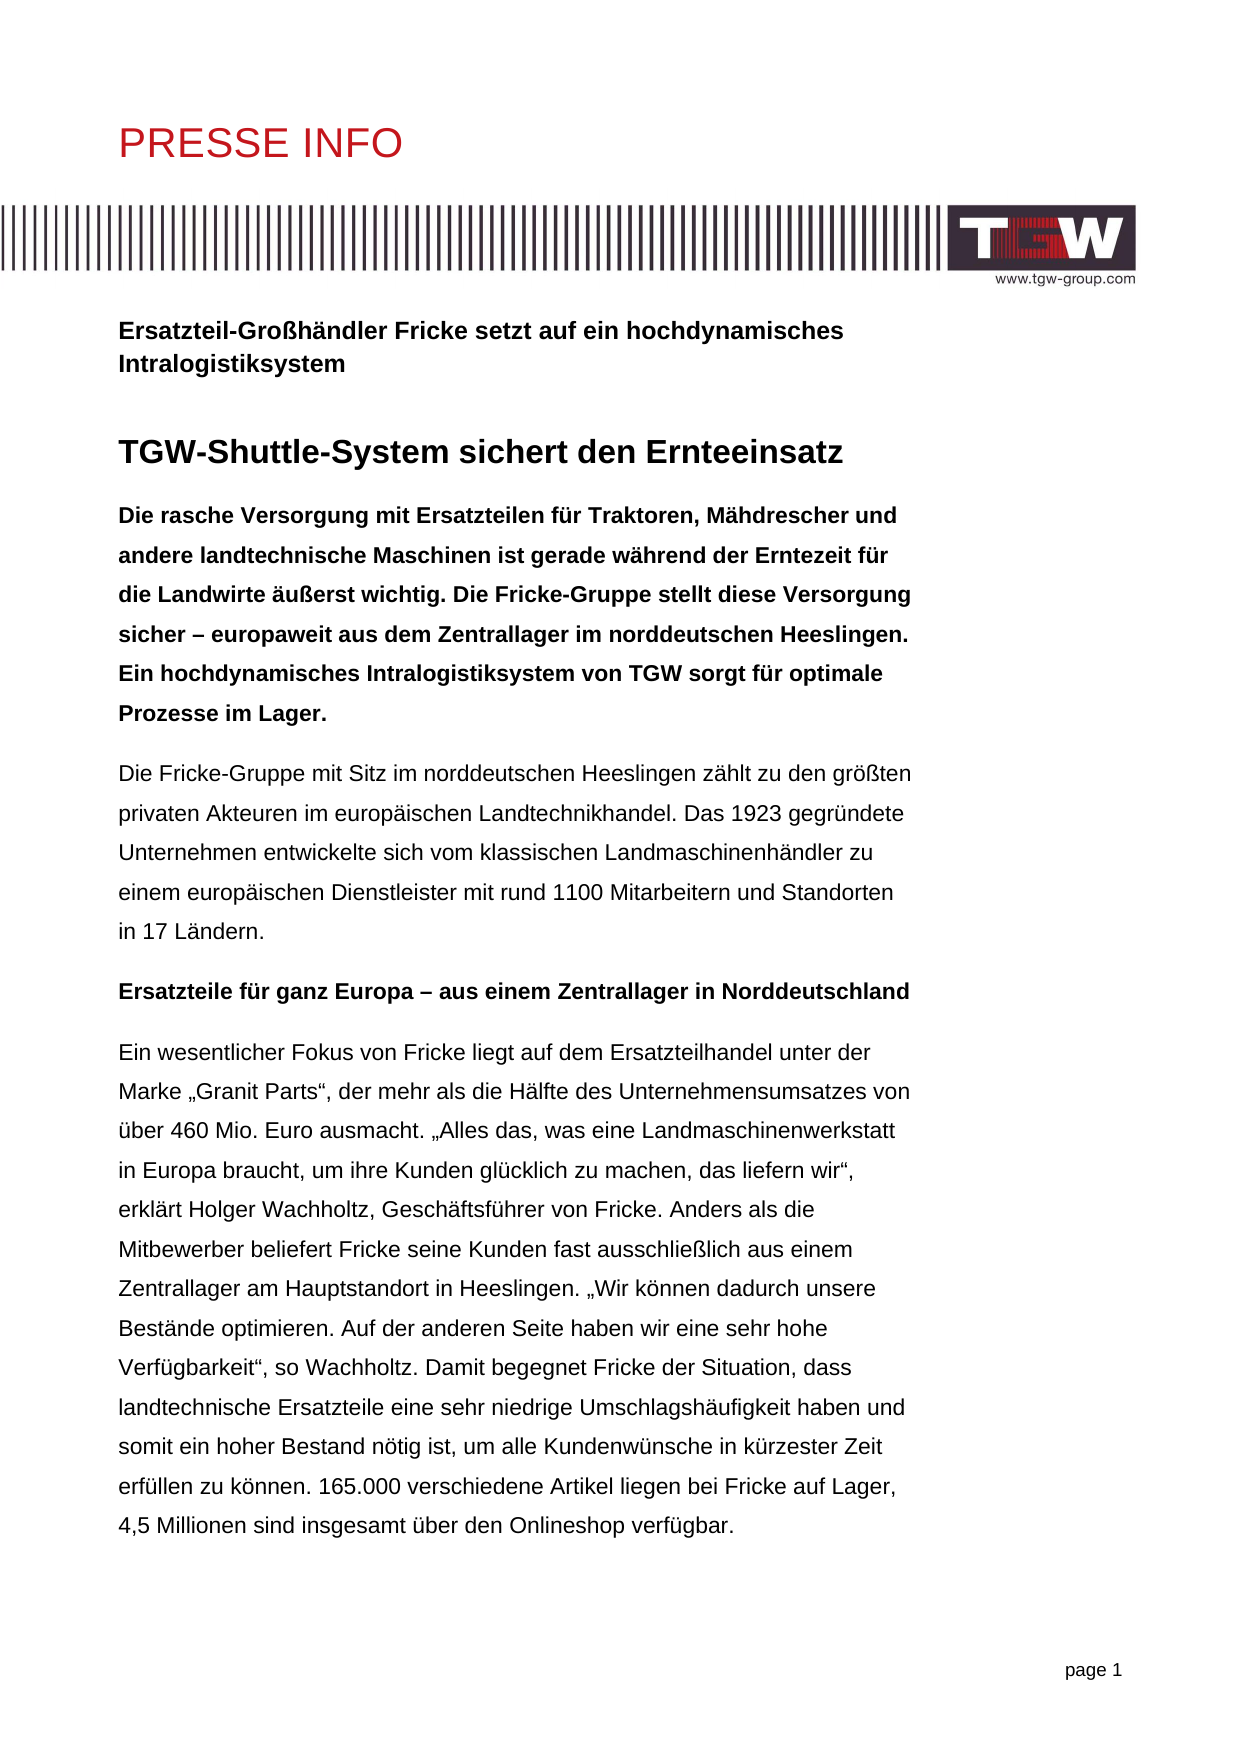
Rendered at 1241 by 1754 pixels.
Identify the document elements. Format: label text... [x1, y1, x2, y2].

subtitle TGW-Shuttle-System sichert den Ernteeinsatz [118, 432, 916, 471]
text Ein wesentlicher Fokus von Fricke liegt auf dem Ersatzteilhandel unter der Marke „Granit Parts“, der mehr als die Hälfte des Unternehmensumsatzes von über 460 Mio. Euro ausmacht. „Alles das, was eine Landmaschinenwerkstatt in Europa braucht, um ihre Kunden glücklich zu machen, das liefern wir“, erklärt Holger Wachholtz, Geschäftsführer von Fricke. Anders als die Mitbewerber beliefert Fricke seine Kunden fast ausschließlich aus einem Zentrallager am Hauptstandort in Heeslingen. „Wir können dadurch unsere Bestände optimieren. Auf der anderen Seite haben wir eine sehr hohe Verfügbarkeit“, so Wachholtz. Damit begegnet Fricke der Situation, dass landtechnische Ersatzteile eine sehr niedrige Umschlagshäufigkeit haben und somit ein hoher Bestand nötig ist, um alle Kundenwünsche in kürzester Zeit erfüllen zu können. 165.000 verschiedene Artikel liegen bei Fricke auf Lager, 4,5 Millionen sind insgesamt über den Onlineshop verfügbar. [118, 1038, 916, 1539]
text Ersatzteile für ganz Europa – aus einem Zentrallager in Norddeutschland [118, 978, 916, 1004]
text Die Fricke-Gruppe mit Sitz im norddeutschen Heeslingen zählt zu den größten privaten Akteuren im europäischen Landtechnikhandel. Das 1923 gegründete Unternehmen entwickelte sich vom klassischen Landmaschinenhändler zu einem europäischen Dienstleister mit rund 1100 Mitarbeitern und Standorten in 17 Ländern. [118, 760, 916, 944]
subtitle Ersatzteil-Großhändler Fricke setzt auf ein hochdynamisches Intralogistiksystem [118, 316, 916, 378]
text Die rasche Versorgung mit Ersatzteilen für Traktoren, Mähdrescher und andere landtechnische Maschinen ist gerade während der Erntezeit für die Landwirte äußerst wichtig. Die Fricke-Gruppe stellt diese Versorgung sicher – europaweit aus dem Zentrallager im norddeutschen Heeslingen. Ein hochdynamisches Intralogistiksystem von TGW sorgt für optimale Prozesse im Lager. [118, 502, 916, 726]
